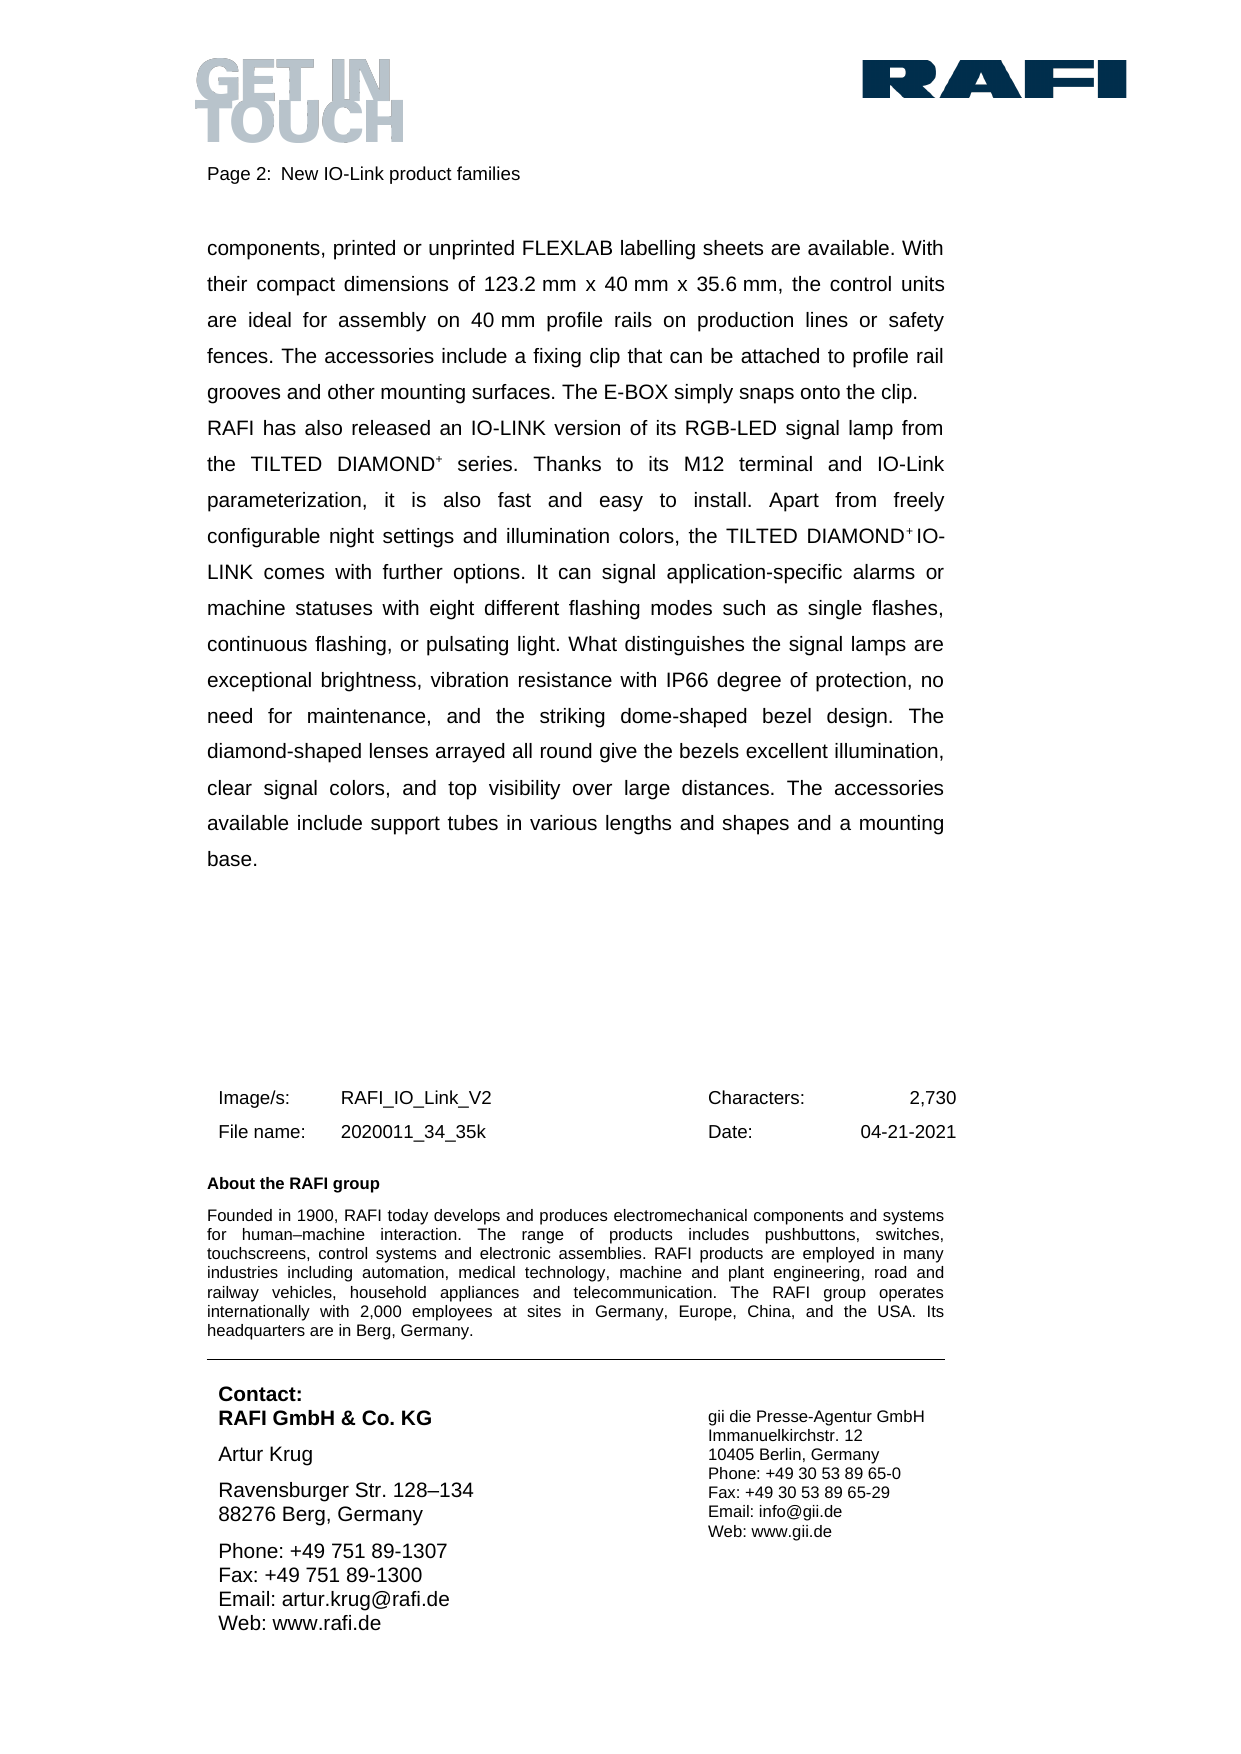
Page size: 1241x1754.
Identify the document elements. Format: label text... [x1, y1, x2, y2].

table_header Characters: [697, 1087, 845, 1108]
table_header gii die Presse-Agentur GmbH Immanuelkirchstr. 12 10405 Berlin, Germany Phone: +49 30 53 89 65-0 Fax: +49 30 53 89 65-29 Email: info@gii.de Web: www.gii.de [697, 1381, 967, 1634]
picture [195, 58, 403, 143]
table_header RAFI_IO_Link_V2 [329, 1087, 697, 1108]
text About the RAFI group [207, 1174, 945, 1193]
table_cell File name: [207, 1108, 329, 1142]
table_header 2,730 [845, 1087, 967, 1108]
table_cell Date: [697, 1108, 845, 1142]
text Founded in 1900, RAFI today develops and produces electromechanical components and systems for human–machine interaction. The range of products includes pushbuttons, switches, touchscreens, control systems and electronic assemblies. RAFI products are employed in many industries including automation, medical technology, machine and plant engineering, road and railway vehicles, household appliances and telecommunication. The RAFI group operates internationally with 2,000 employees at sites in Germany, Europe, China, and the USA. Its headquarters are in Berg, Germany. [207, 1206, 945, 1340]
table_header Contact: RAFI GmbH & Co. KG Artur Krug Ravensburger Str. 128–134 88276 Berg, Germany Phone: +49 751 89-1307 Fax: +49 751 89-1300 Email: artur.krug@rafi.de Web: www.rafi.de [207, 1381, 697, 1634]
text RAFI has also released an IO-LINK version of its RGB-LED signal lamp from the TILTED DIAMOND+ series. Thanks to its M12 terminal and IO-Link parameterization, it is also fast and easy to install. Apart from freely configurable night settings and illumination colors, the TILTED DIAMOND+ IO-LINK comes with further options. It can signal application-specific alarms or machine statuses with eight different flashing modes such as single flashes, continuous flashing, or pulsating light. What distinguishes the signal lamps are exceptional brightness, vibration resistance with IP66 degree of protection, no need for maintenance, and the striking dome-shaped bezel design. The diamond-shaped lenses arrayed all round give the bezels excellent illumination, clear signal colors, and top visibility over large distances. The accessories available include support tubes in various lengths and shapes and a mounting base. [207, 416, 945, 871]
picture [862, 60, 1127, 98]
table_cell 2020011_34_35k [329, 1108, 697, 1142]
table_cell 04-21-2021 [845, 1108, 967, 1142]
table_header Image/s: [207, 1087, 329, 1108]
